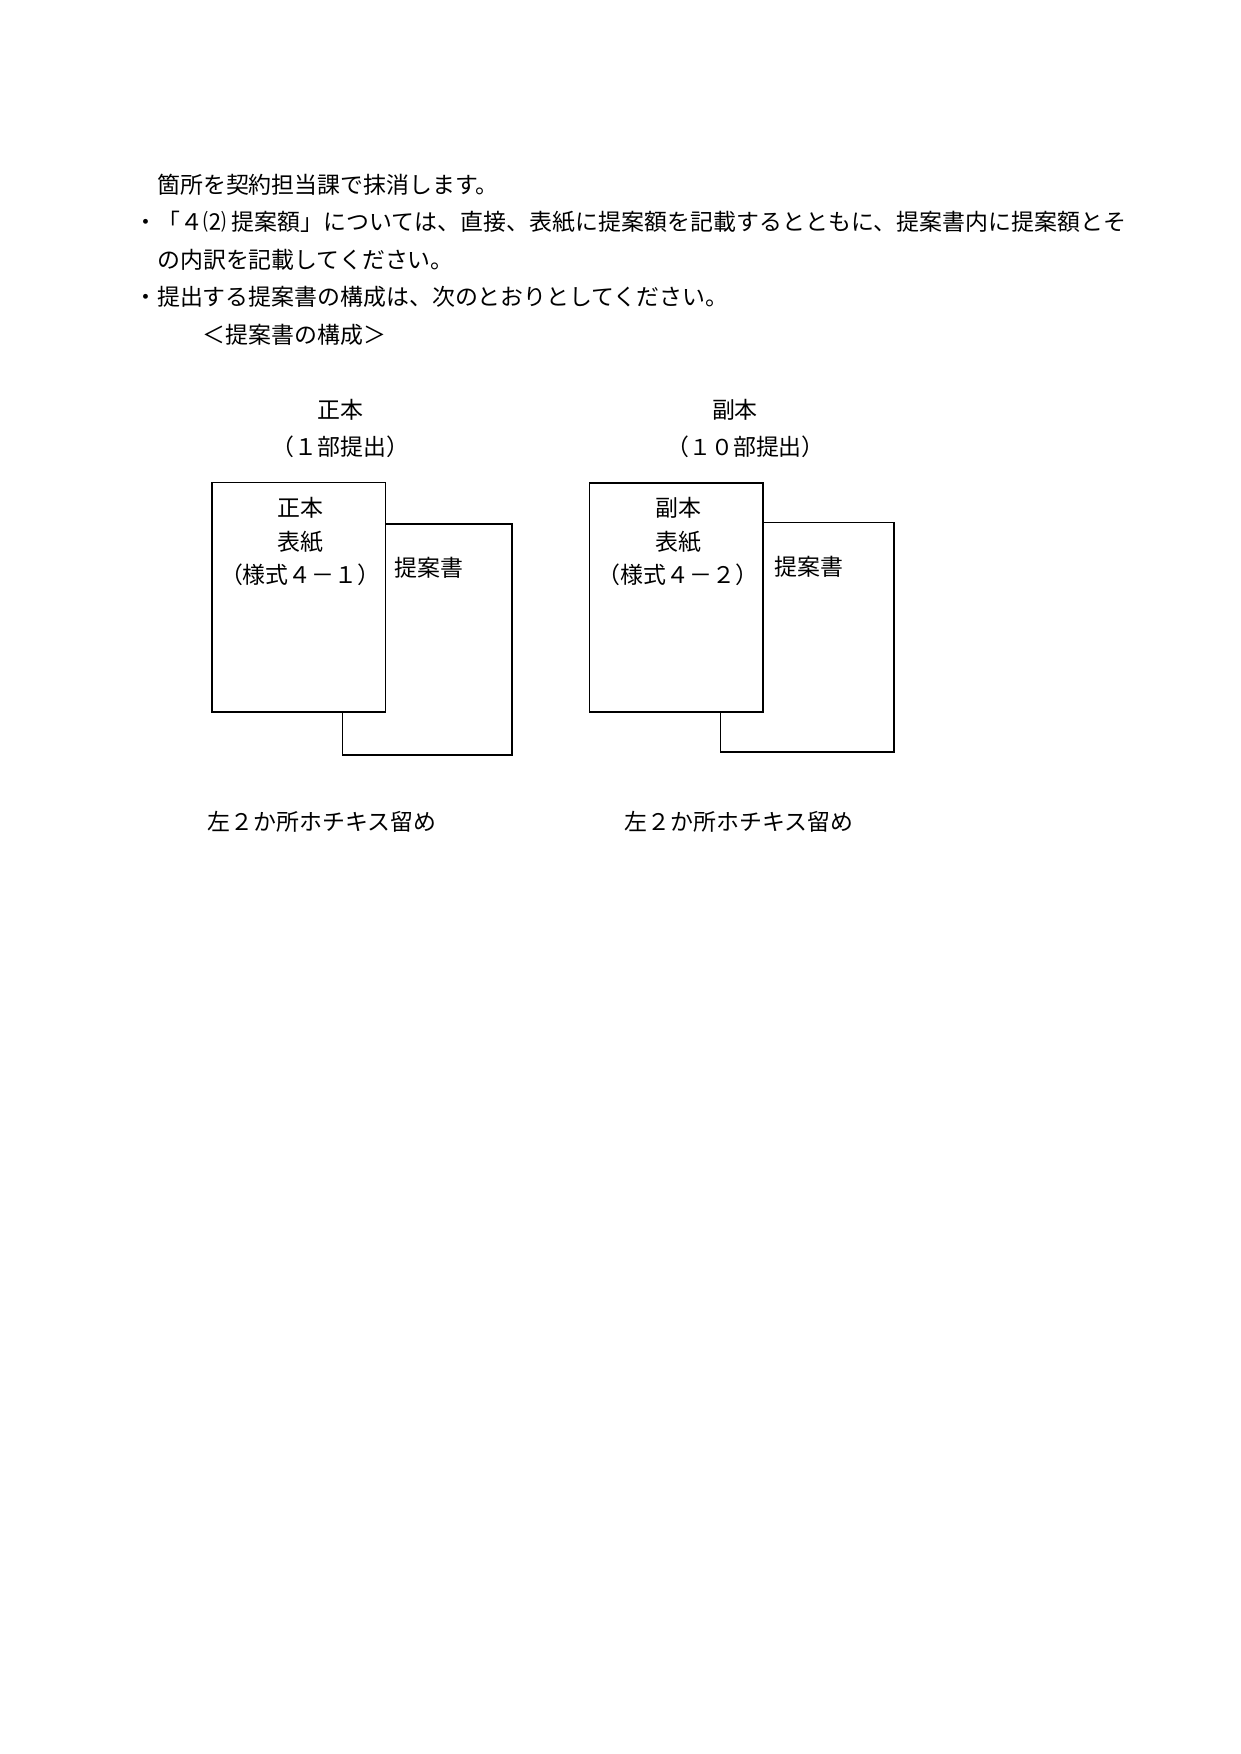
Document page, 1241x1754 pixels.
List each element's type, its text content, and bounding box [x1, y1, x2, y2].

text ＜提案書の構成＞ [134, 314, 1128, 352]
text （１部提出） （１０部提出） [157, 427, 1128, 464]
text ・提出する提案書の構成は、次のとおりとしてください。 [134, 277, 1128, 314]
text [134, 164, 1128, 202]
text ・「４⑵ 提案額」については、直接、表紙に提案額を記載するとともに、提案書内に提案額とその内訳を記載してください。 [134, 202, 1128, 277]
text 左２か所ホチキス留め 左２か所ホチキス留め [134, 802, 1128, 839]
text 正本 副本 [134, 389, 1128, 427]
